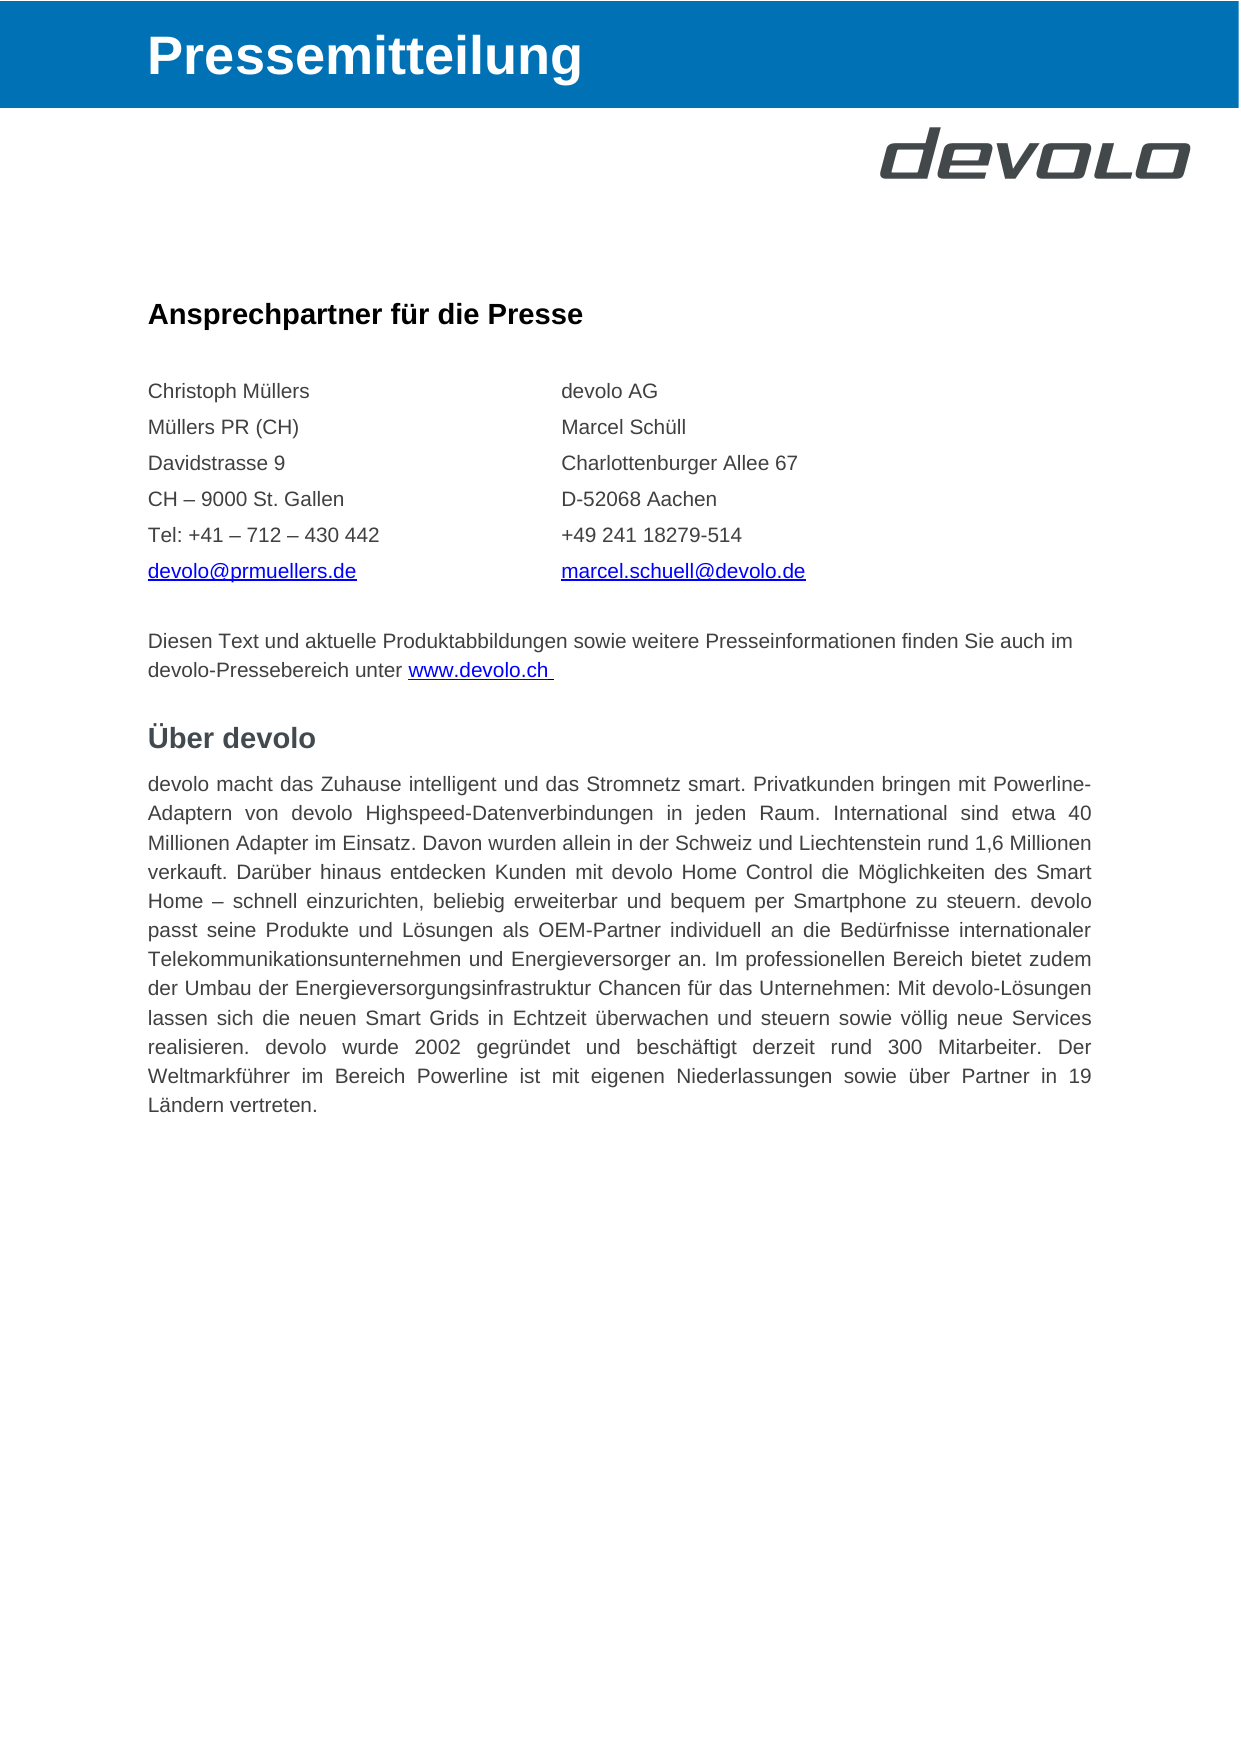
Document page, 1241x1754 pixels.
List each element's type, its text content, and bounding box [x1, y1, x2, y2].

text Christoph Müllers devolo AG [148, 379, 1152, 403]
text Über devolo [148, 719, 1152, 754]
text Diesen Text und aktuelle Produktabbildungen sowie weitere Presseinformationen finden Sie auch im [148, 623, 1152, 653]
picture [0, 1, 1239, 214]
text devolo-Pressebereich unter www.devolo.ch [148, 653, 1152, 682]
text Davidstrasse 9 Charlottenburger Allee 67 [148, 451, 1152, 474]
text devolo macht das Zuhause intelligent und das Stromnetz smart. Privatkunden bringen mit Powerline-Adaptern von devolo Highspeed-Datenverbindungen in jeden Raum. International sind etwa 40 Millionen Adapter im Einsatz. Davon wurden allein in der Schweiz und Liechtenstein rund 1,6 Millionen verkauft. Darüber hinaus entdecken Kunden mit devolo Home Control die Möglichkeiten des Smart Home – schnell einzurichten, beliebig erweiterbar und bequem per Smartphone zu steuern. devolo passt seine Produkte und Lösungen als OEM-Partner individuell an die Bedürfnisse internationaler Telekommunikationsunternehmen und Energieversorger an. Im professionellen Bereich bietet zudem der Umbau der Energieversorgungsinfrastruktur Chancen für das Unternehmen: Mit devolo-Lösungen lassen sich die neuen Smart Grids in Echtzeit überwachen und steuern sowie völlig neue Services realisieren. devolo wurde 2002 gegründet und beschäftigt derzeit rund 300 Mitarbeiter. Der Weltmarkführer im Bereich Powerline ist mit eigenen Niederlassungen sowie über Partner in 19 Ländern vertreten. [148, 767, 1093, 1117]
text CH – 9000 St. Gallen D-52068 Aachen Tel: +41 – 712 – 430 442 +49 241 18279-514 [148, 487, 1152, 546]
text Ansprechpartner für die Presse [148, 295, 1152, 330]
text devolo@prmuellers.de marcel.schuell@devolo.de [148, 558, 1152, 582]
text Müllers PR (CH) Marcel Schüll [148, 415, 1152, 439]
